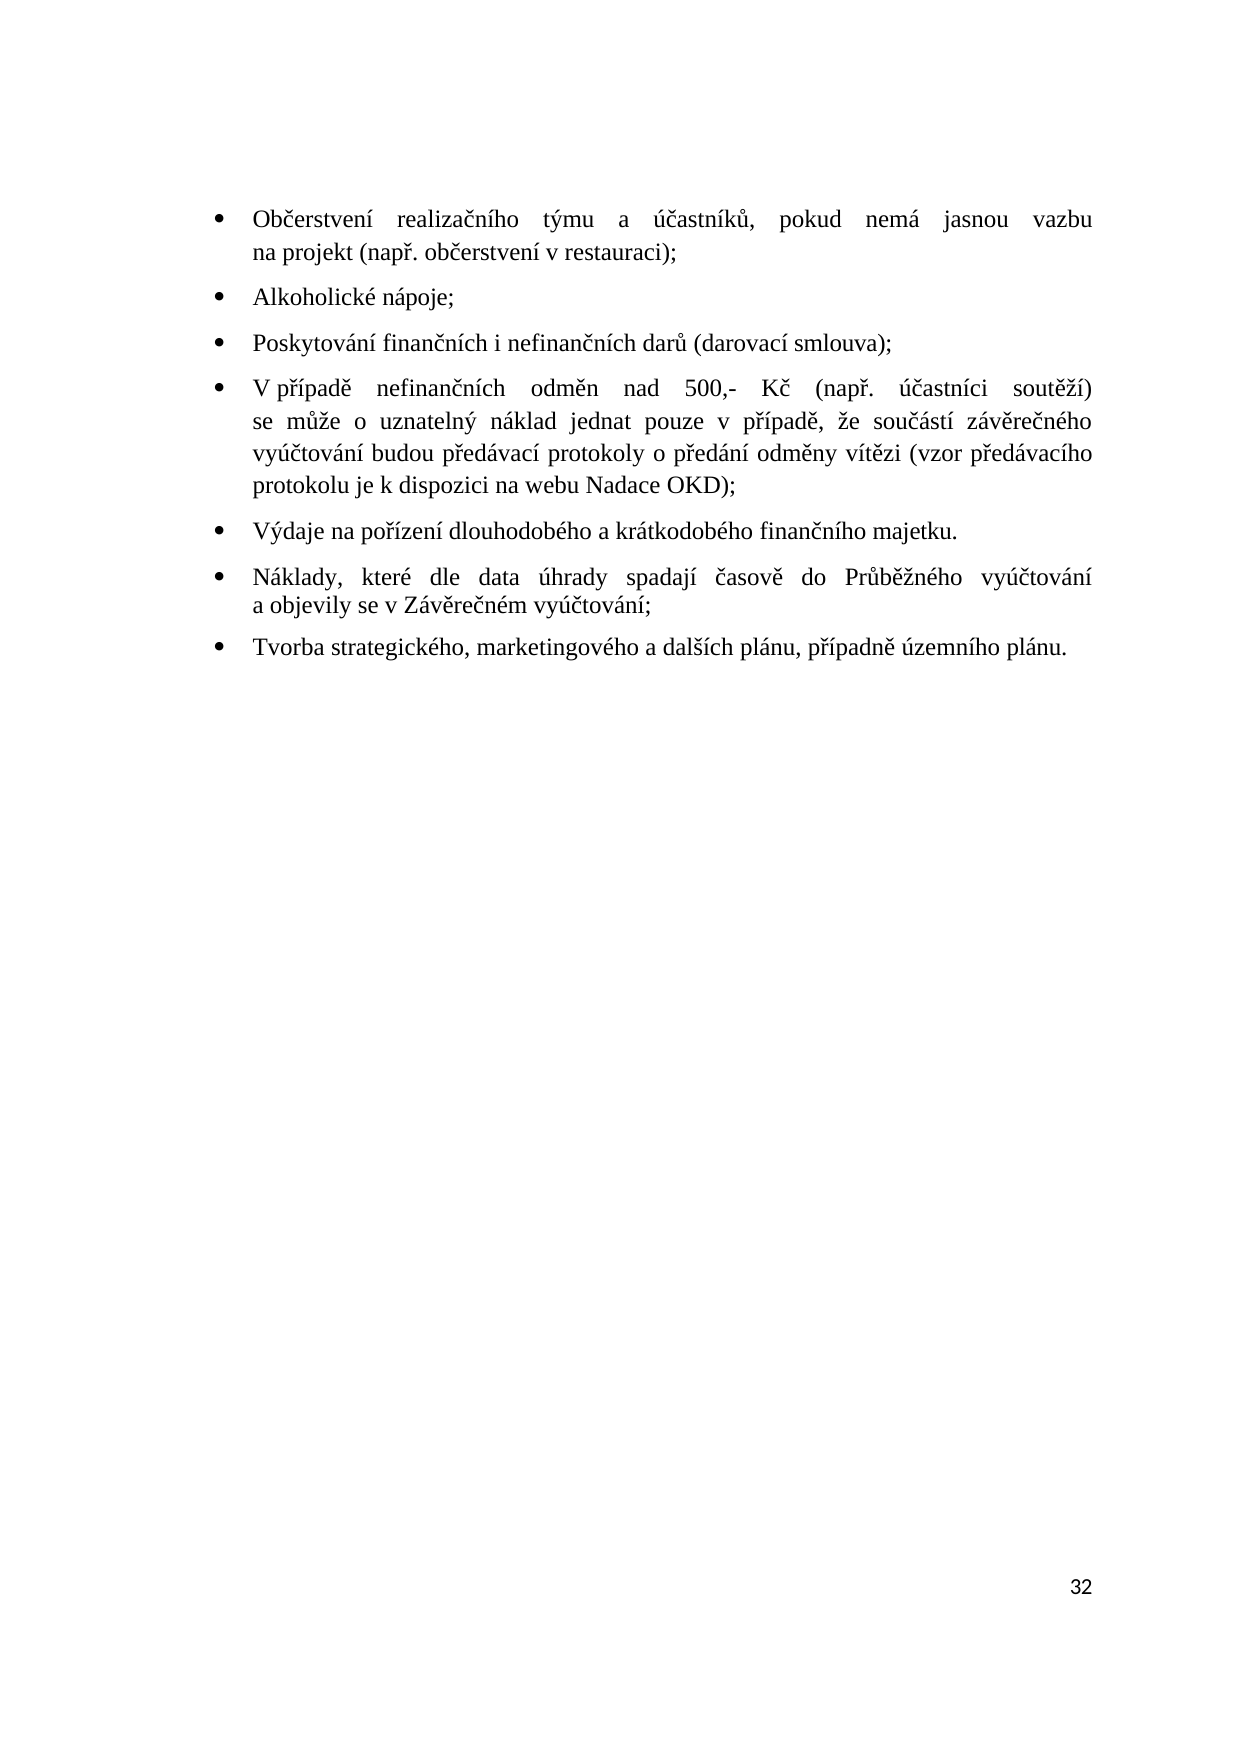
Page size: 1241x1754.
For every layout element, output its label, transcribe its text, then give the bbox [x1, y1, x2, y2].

list V případě nefinančních odměn nad 500,- Kč (např. účastníci soutěží) se může o uznatelný náklad jednat pouze v případě, že součástí závěrečného vyúčtování budou předávací protokoly o předání odměny vítězi (vzor předávacího protokolu je k dispozici na webu Nadace OKD); [215, 373, 1093, 499]
list Poskytování finančních i nefinančních darů (darovací smlouva); [215, 328, 1176, 357]
list Alkoholické nápoje; [215, 282, 1176, 311]
list Náklady, které dle data úhrady spadají časově do Průběžného vyúčtování a objevily se v Závěrečném vyúčtování; [215, 562, 1092, 619]
list Výdaje na pořízení dlouhodobého a krátkodobého finančního majetku. [215, 516, 1176, 545]
list Tvorba strategického, marketingového a dalších plánu, případně územního plánu. [215, 632, 1176, 661]
list Občerstvení realizačního týmu a účastníků, pokud nemá jasnou vazbu na projekt (např. občerstvení v restauraci); [215, 204, 1092, 266]
